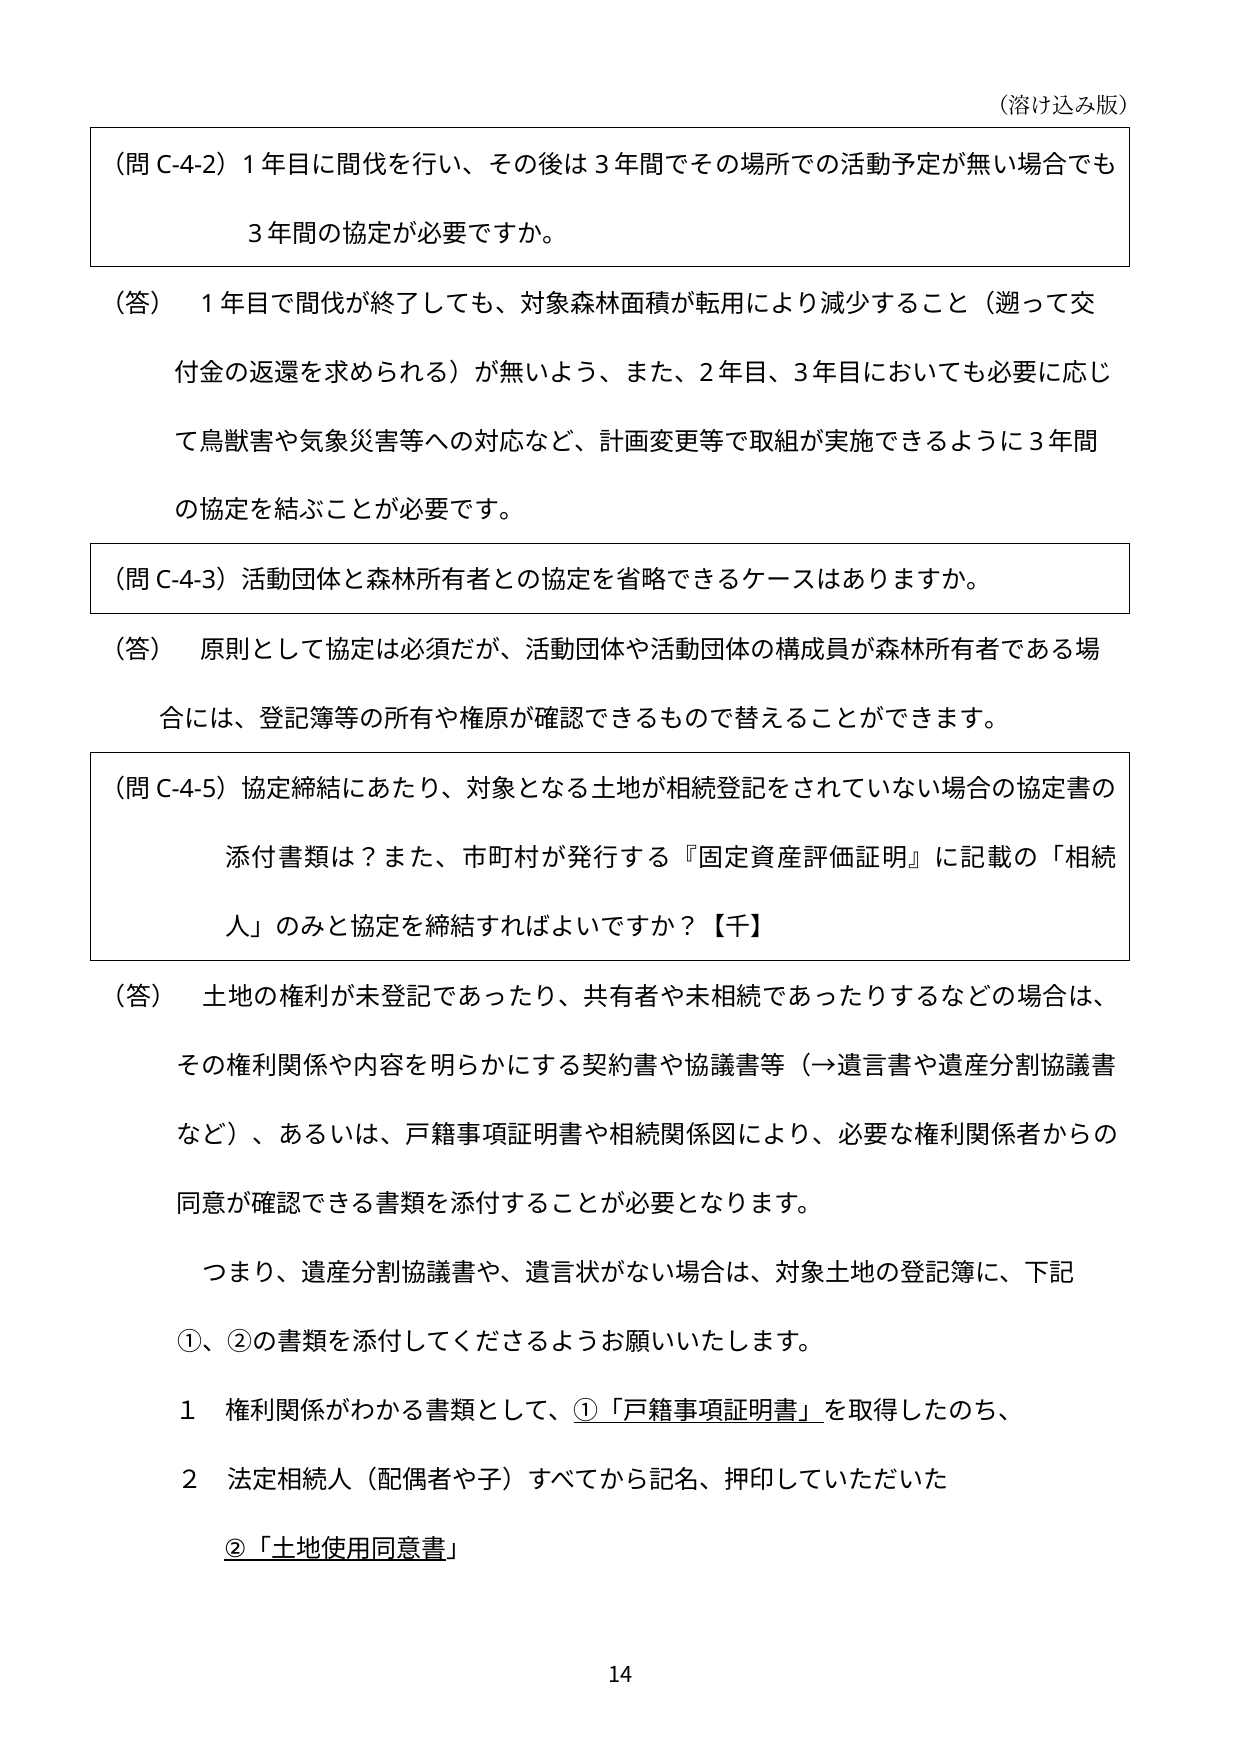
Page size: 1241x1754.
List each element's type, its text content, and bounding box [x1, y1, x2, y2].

table_cell （問C-4-5）協定締結にあたり、対象となる土地が相続登記をされていない場合の協定書の添付書類は？また、市町村が発行する『固定資産評価証明』に記載の「相続人」のみと協定を締結すればよいですか？【千】 [91, 753, 1129, 959]
table_cell （答） 1年目で間伐が終了しても、対象森林面積が転用により減少すること（遡って交付金の返還を求められる）が無いよう、また、2年目、3年目においても必要に応じて鳥獣害や気象災害等への対応など、計画変更等で取組が実施できるように3年間の協定を結ぶことが必要です。 [90, 267, 1129, 543]
table_header （問C-4-2）1年目に間伐を行い、その後は3年間でその場所での活動予定が無い場合でも3年間の協定が必要ですか。 [91, 128, 1129, 266]
table_cell （問C-4-3）活動団体と森林所有者との協定を省略できるケースはありますか。 [91, 544, 1129, 613]
table_cell （答） 原則として協定は必須だが、活動団体や活動団体の構成員が森林所有者である場合には、登記簿等の所有や権原が確認できるもので替えることができます。 [90, 614, 1129, 752]
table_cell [90, 961, 1129, 1581]
